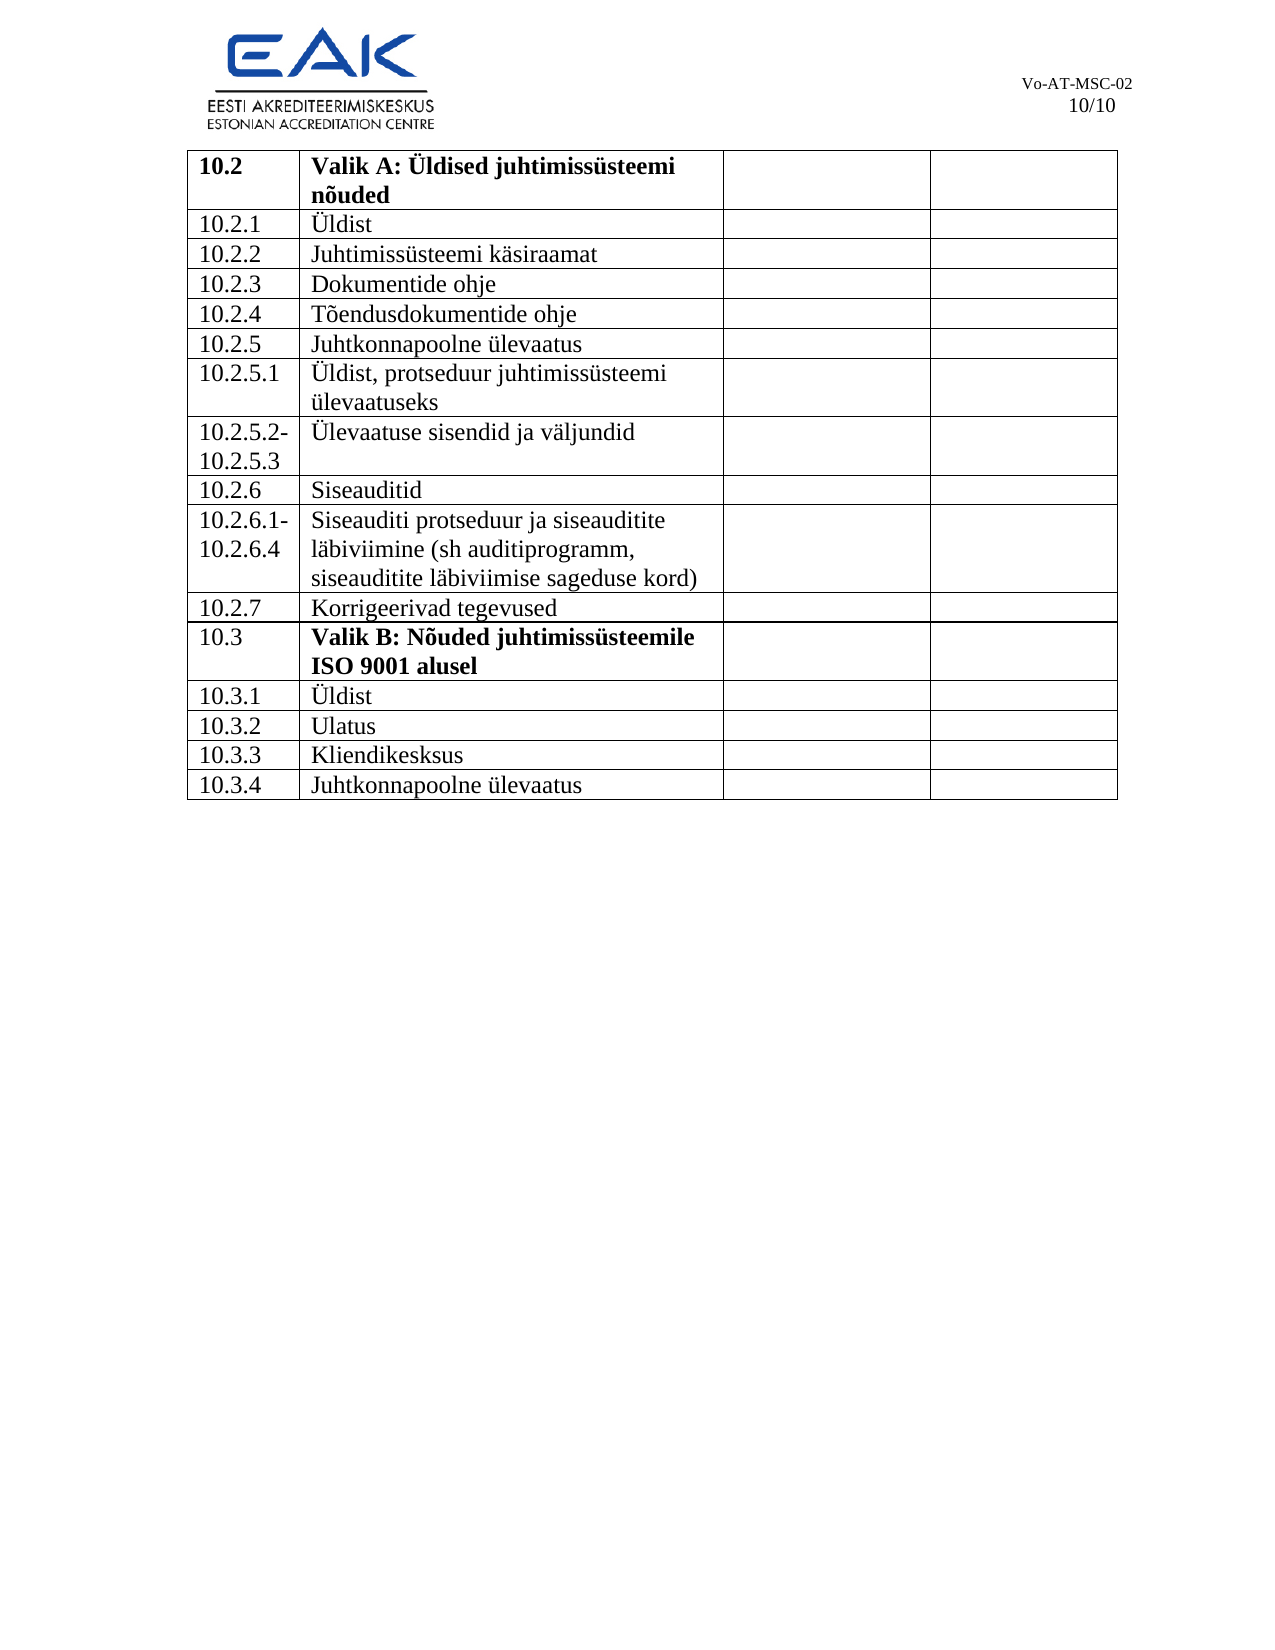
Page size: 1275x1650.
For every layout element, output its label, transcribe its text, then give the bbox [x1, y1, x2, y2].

table_cell [931, 476, 1117, 504]
table_cell [931, 417, 1117, 474]
table_cell [931, 299, 1117, 328]
table_cell 10.2 [188, 151, 299, 208]
table_cell [931, 623, 1117, 680]
table_cell [724, 210, 930, 238]
table_cell [724, 505, 930, 592]
table_cell [931, 210, 1117, 238]
table_cell Juhtkonnapoolne ülevaatus [300, 770, 723, 799]
table_cell 10.2.2 [188, 239, 299, 268]
table_cell [724, 476, 930, 504]
table_cell 10.3.4 [188, 770, 299, 799]
table_cell [724, 239, 930, 268]
table_cell [724, 711, 930, 739]
table_cell 10.3.1 [188, 681, 299, 710]
table_cell [724, 359, 930, 416]
table_cell 10.2.3 [188, 269, 299, 298]
table_cell Üldist [300, 210, 723, 238]
table_cell 10.3 [188, 623, 299, 680]
table_cell 10.2.6 [188, 476, 299, 504]
table_cell Siseauditi protseduur ja siseauditite läbiviimine (sh auditiprogramm, siseauditite läbiviimise sageduse kord) [300, 505, 723, 592]
table_cell [724, 299, 930, 328]
table_cell [931, 269, 1117, 298]
table_cell Juhtimissüsteemi käsiraamat [300, 239, 723, 268]
table_cell [724, 329, 930, 357]
table_cell Tõendusdokumentide ohje [300, 299, 723, 328]
table_cell [724, 770, 930, 799]
table_cell 10.2.5 [188, 329, 299, 357]
table_cell Juhtkonnapoolne ülevaatus [300, 329, 723, 357]
table_cell [931, 505, 1117, 592]
table_cell [931, 593, 1117, 621]
table_cell 10.2.5.1 [188, 359, 299, 416]
table_cell [931, 741, 1117, 769]
table_cell Kliendikesksus [300, 741, 723, 769]
table_cell Ulatus [300, 711, 723, 739]
table_cell [931, 681, 1117, 710]
table_cell Üldist, protseduur juhtimissüsteemi ülevaatuseks [300, 359, 723, 416]
table_cell [931, 239, 1117, 268]
table_cell 10.2.5.2-10.2.5.3 [188, 417, 299, 474]
picture [187, 9, 455, 145]
table_cell Valik B: Nõuded juhtimissüsteemile ISO 9001 alusel [300, 623, 723, 680]
table_cell Valik A: Üldised juhtimissüsteemi nõuded [300, 151, 723, 208]
table_cell 10.2.4 [188, 299, 299, 328]
table_cell [931, 711, 1117, 739]
table_cell Siseauditid [300, 476, 723, 504]
table_cell 10.2.1 [188, 210, 299, 238]
table_cell 10.3.3 [188, 741, 299, 769]
table_cell [931, 770, 1117, 799]
table_cell [724, 593, 930, 621]
table_cell [724, 623, 930, 680]
table_cell [724, 269, 930, 298]
table_cell [931, 151, 1117, 208]
table_cell [931, 359, 1117, 416]
table_cell Üldist [300, 681, 723, 710]
table_cell [724, 741, 930, 769]
table_cell [724, 151, 930, 208]
table_cell [724, 681, 930, 710]
table_cell 10.2.6.1-10.2.6.4 [188, 505, 299, 592]
table_cell 10.3.2 [188, 711, 299, 739]
table_cell [724, 417, 930, 474]
table_cell [931, 329, 1117, 357]
table_cell 10.2.7 [188, 593, 299, 621]
table_cell Korrigeerivad tegevused [300, 593, 723, 621]
table_cell Ülevaatuse sisendid ja väljundid [300, 417, 723, 474]
table_cell Dokumentide ohje [300, 269, 723, 298]
